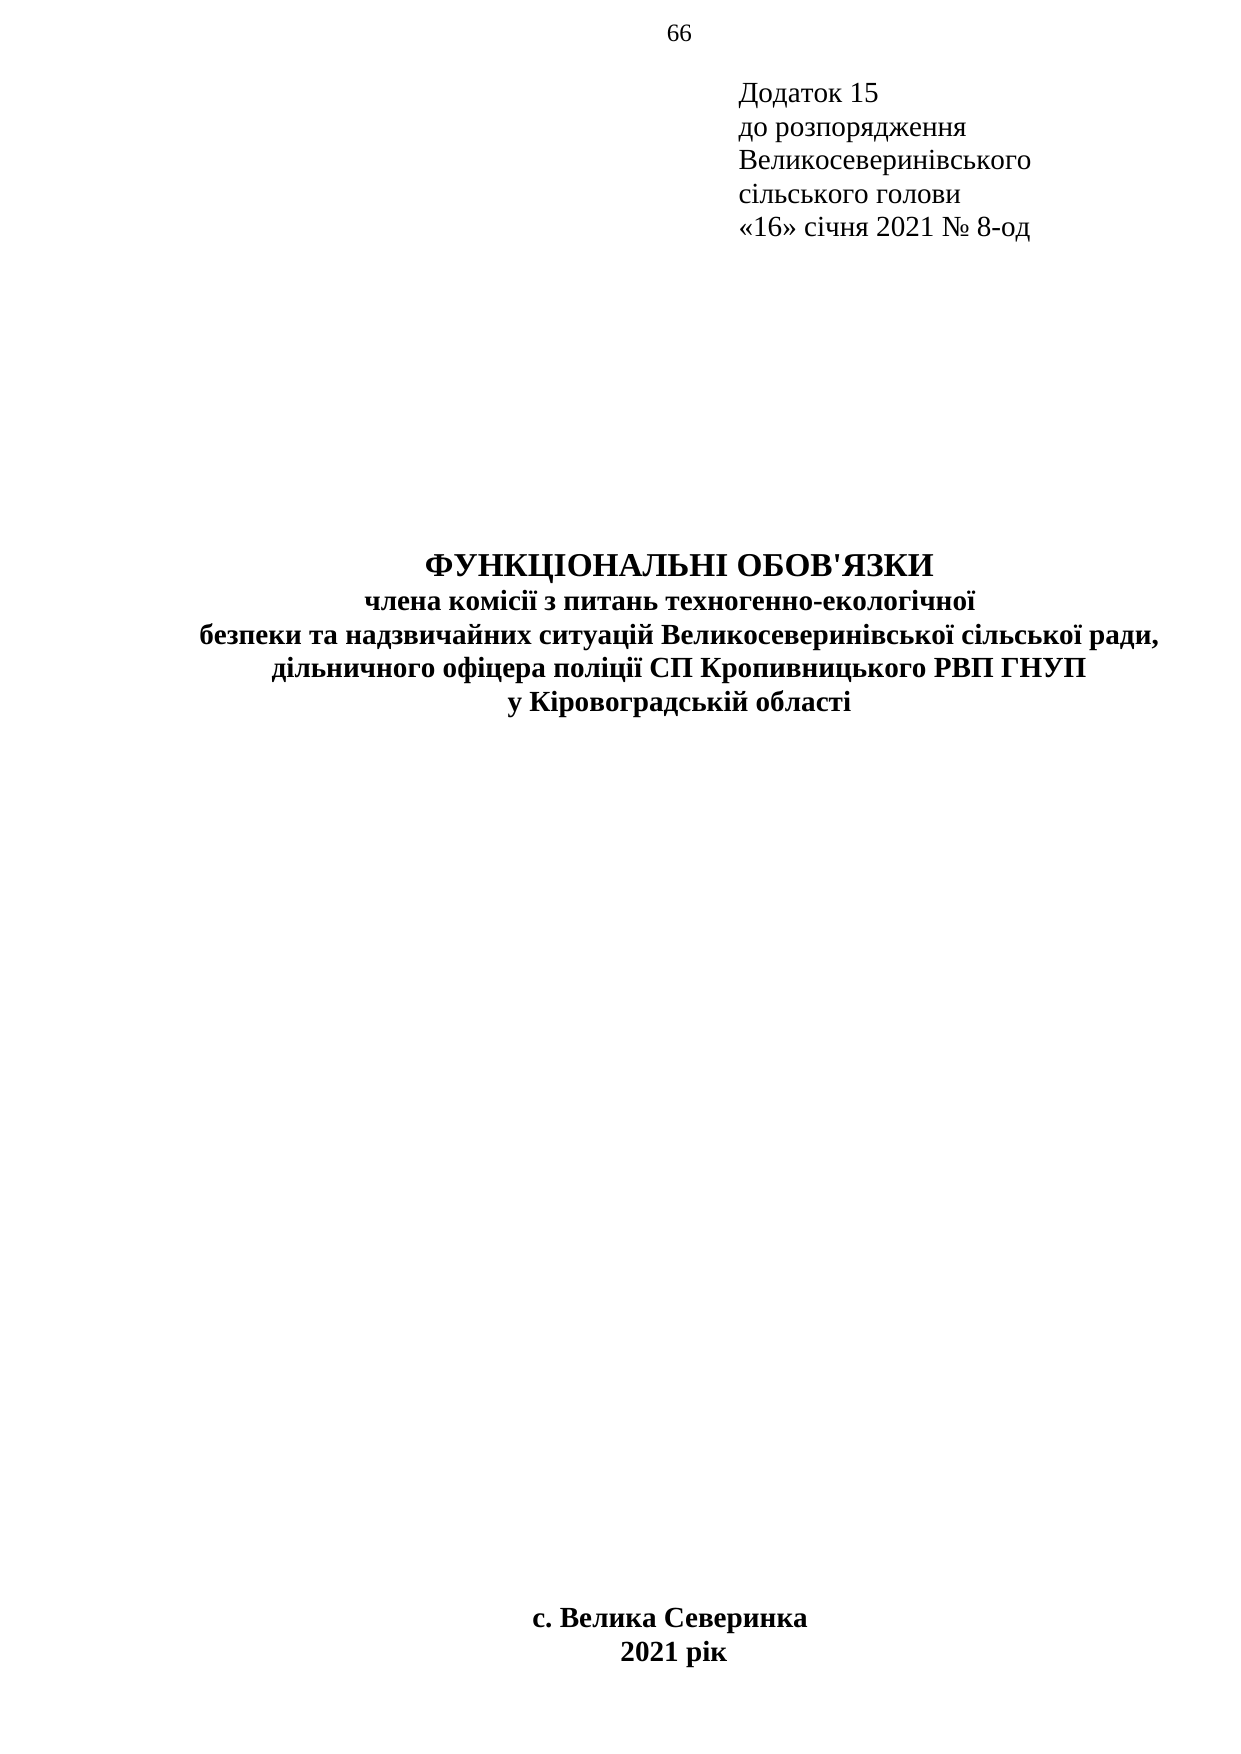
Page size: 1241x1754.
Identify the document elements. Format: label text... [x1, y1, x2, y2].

text члена комісії з питань техногенно-екологічної [177, 583, 1162, 617]
text Великосеверинівського [177, 142, 1181, 176]
text у Кіровоградській області [177, 684, 1181, 718]
text с. Велика Северинка [177, 1601, 1162, 1634]
text «16» січня 2021 № 8-од [177, 209, 1181, 243]
text дільничного офіцера поліції СП Кропивницького РВП ГНУП [177, 651, 1181, 684]
text ФУНКЦІОНАЛЬНІ ОБОВ'ЯЗКИ [177, 545, 1181, 583]
text до розпорядження [177, 109, 1181, 142]
text 2021 рік [177, 1634, 1162, 1668]
text Додаток 15 [177, 75, 1181, 109]
text безпеки та надзвичайних ситуацій Великосеверинівської сільської ради, [177, 617, 1181, 651]
text сільського голови [177, 176, 1181, 209]
